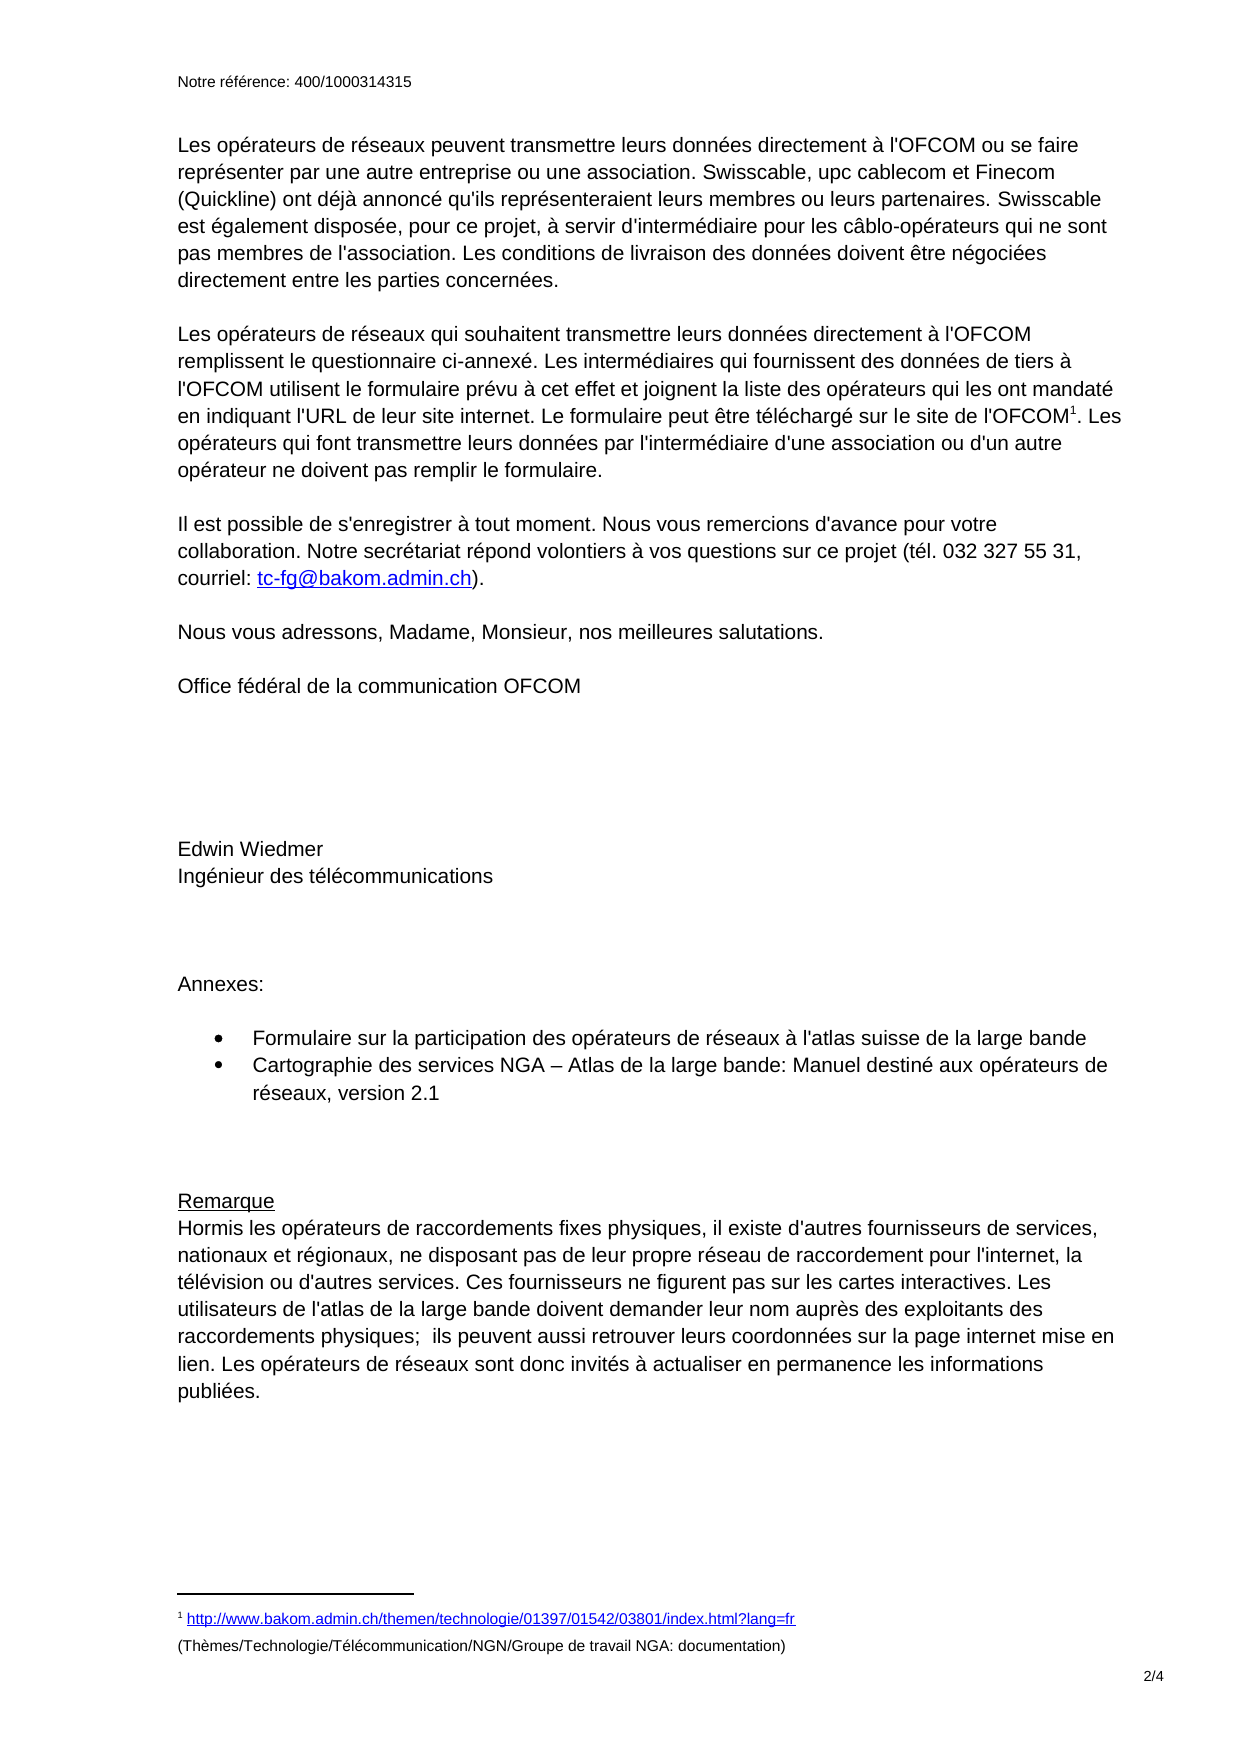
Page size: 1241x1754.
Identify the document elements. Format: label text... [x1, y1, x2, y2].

text Office fédéral de la communication OFCOM [177, 671, 1122, 698]
list Formulaire sur la participation des opérateurs de réseaux à l'atlas suisse de la large bande [215, 1023, 1122, 1050]
text Edwin Wiedmer [177, 834, 1122, 861]
text Il est possible de s'enregistrer à tout moment. Nous vous remercions d'avance pour votre collaboration. Notre secrétariat répond volontiers à vos questions sur ce projet (tél. 032 327 55 31, courriel: tc-fg@bakom.admin.ch). [177, 509, 1122, 590]
text Nous vous adressons, Madame, Monsieur, nos meilleures salutations. [177, 617, 1122, 644]
text Ingénieur des télécommunications [177, 861, 1122, 888]
text Les opérateurs de réseaux peuvent transmettre leurs données directement à l'OFCOM ou se faire représenter par une autre entreprise ou une association. Swisscable, upc cablecom et Finecom (Quickline) ont déjà annoncé qu'ils représenteraient leurs membres ou leurs partenaires. Swisscable est également disposée, pour ce projet, à servir d'intermédiaire pour les câblo-opérateurs qui ne sont pas membres de l'association. Les conditions de livraison des données doivent être négociées directement entre les parties concernées. [177, 129, 1122, 292]
text Annexes: [177, 969, 1122, 996]
text Remarque Hormis les opérateurs de raccordements fixes physiques, il existe d'autres fournisseurs de services, nationaux et régionaux, ne disposant pas de leur propre réseau de raccordement pour l'internet, la télévision ou d'autres services. Ces fournisseurs ne figurent pas sur les cartes interactives. Les utilisateurs de l'atlas de la large bande doivent demander leur nom auprès des exploitants des raccordements physiques; ils peuvent aussi retrouver leurs coordonnées sur la page internet mise en lien. Les opérateurs de réseaux sont donc invités à actualiser en permanence les informations publiées. [177, 1186, 1122, 1402]
text Les opérateurs de réseaux qui souhaitent transmettre leurs données directement à l'OFCOM remplissent le questionnaire ci-annexé. Les intermédiaires qui fournissent des données de tiers à l'OFCOM utilisent le formulaire prévu à cet effet et joignent la liste des opérateurs qui les ont mandaté en indiquant l'URL de leur site internet. Le formulaire peut être téléchargé sur le site de l'OFCOM. Les opérateurs qui font transmettre leurs données par l'intermédiaire d'une association ou d'un autre opérateur ne doivent pas remplir le formulaire. [177, 319, 1122, 482]
list Cartographie des services NGA – Atlas de la large bande: Manuel destiné aux opérateurs de réseaux, version 2.1 [215, 1050, 1122, 1104]
